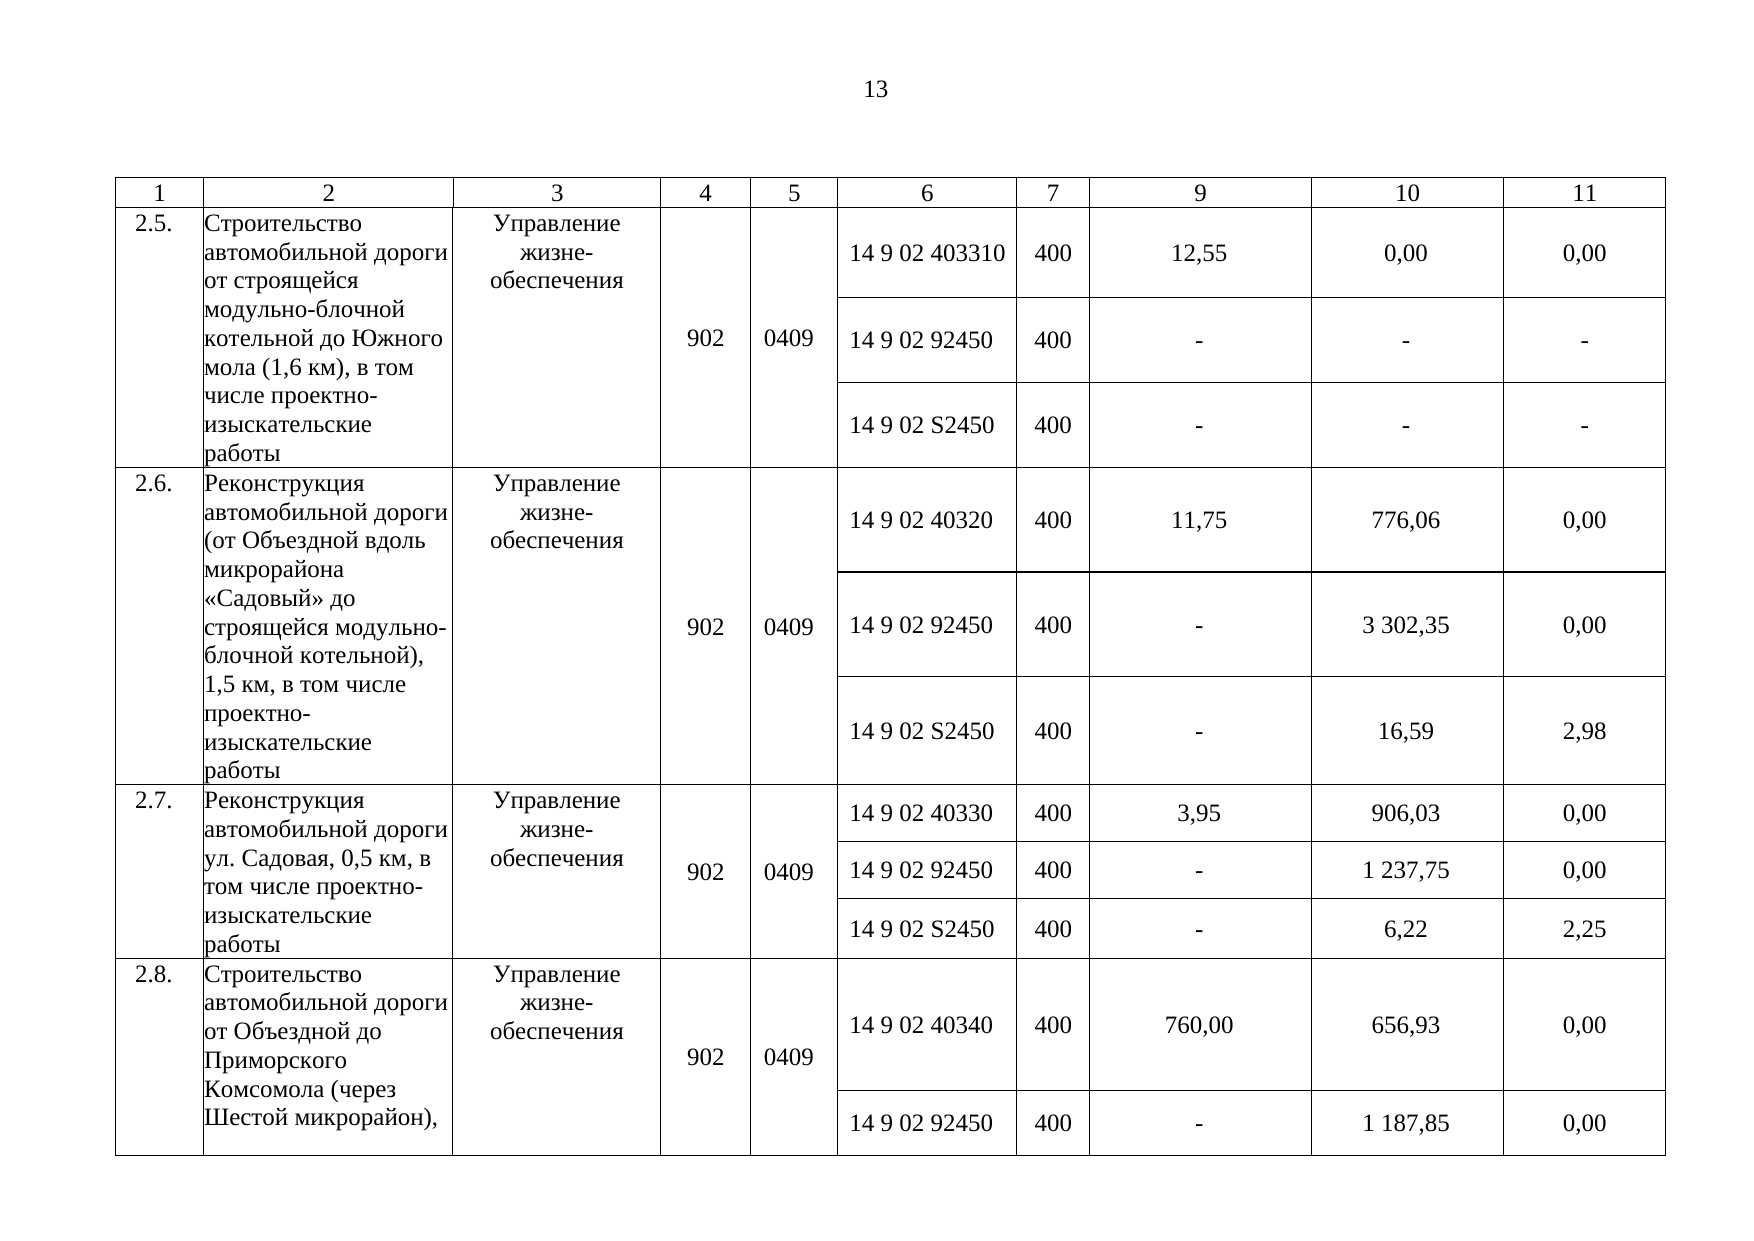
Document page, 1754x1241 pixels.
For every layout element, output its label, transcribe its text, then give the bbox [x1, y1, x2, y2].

table_header 1 [116, 178, 203, 207]
table_cell 16,59 [1312, 677, 1503, 784]
table_cell 0,00 [1312, 208, 1503, 297]
table_cell 0,00 [1504, 959, 1665, 1090]
table_cell 400 [1017, 785, 1089, 841]
table_cell 14 9 02 S2450 [838, 677, 1016, 784]
table_cell - [1090, 383, 1311, 467]
table_cell 2.8. [116, 959, 203, 1155]
table_cell 14 9 02 92450 [838, 573, 1016, 676]
table_header 5 [751, 178, 837, 207]
table_cell 400 [1017, 573, 1089, 676]
table_cell Управление жизне-обеспечения [453, 208, 660, 467]
table_cell 400 [1017, 208, 1089, 297]
table_cell 14 9 02 S2450 [838, 899, 1016, 958]
table_cell 760,00 [1090, 959, 1311, 1090]
table_cell 400 [1017, 383, 1089, 467]
table_cell 1 187,85 [1312, 1091, 1503, 1155]
table_cell 776,06 [1312, 468, 1503, 571]
table_cell - [1090, 298, 1311, 382]
table_cell 1 237,75 [1312, 842, 1503, 898]
table_cell 902 [661, 785, 750, 958]
table_cell 902 [661, 208, 750, 467]
table_cell Управление жизне-обеспечения [453, 468, 660, 784]
table_cell 14 9 02 403310 [838, 208, 1016, 297]
table_cell 6,22 [1312, 899, 1503, 958]
table_cell 14 9 02 92450 [838, 1091, 1016, 1155]
table_cell - [1504, 298, 1665, 382]
table_cell 14 9 02 S2450 [838, 383, 1016, 467]
table_cell 0,00 [1504, 573, 1665, 676]
table_cell 0,00 [1504, 842, 1665, 898]
table_cell 14 9 02 40320 [838, 468, 1016, 571]
table_cell 0,00 [1504, 468, 1665, 571]
table_cell - [1090, 899, 1311, 958]
table_cell 656,93 [1312, 959, 1503, 1090]
table_cell - [1312, 383, 1503, 467]
table_cell 2.5. [116, 208, 203, 467]
table_cell 0,00 [1504, 785, 1665, 841]
table_header 3 [454, 178, 660, 207]
table_cell - [1504, 383, 1665, 467]
table_cell Управление жизне-обеспечения [453, 959, 660, 1155]
table_header 6 [838, 178, 1016, 207]
table_cell 0409 [751, 468, 837, 784]
table_header 7 [1017, 178, 1089, 207]
table_header 9 [1090, 178, 1311, 207]
table_cell - [1090, 573, 1311, 676]
table_header 2 [204, 178, 453, 207]
table_cell Строительство автомобильной дороги от строящейся модульно-блочной котельной до Южного мола (1,6 км), в том числе проектно-изыскательские работы [204, 208, 452, 467]
table_cell 2,98 [1504, 677, 1665, 784]
table_cell 902 [661, 959, 750, 1155]
table_cell Управление жизне-обеспечения [453, 785, 660, 958]
table_cell 400 [1017, 899, 1089, 958]
table_cell 400 [1017, 1091, 1089, 1155]
table_cell Реконструкция автомобильной дороги ул. Садовая, 0,5 км, в том числе проектно-изыскательские работы [204, 785, 452, 958]
table_cell 0409 [751, 208, 837, 467]
table_cell 12,55 [1090, 208, 1311, 297]
table_cell 2.7. [116, 785, 203, 958]
table_cell 3,95 [1090, 785, 1311, 841]
table_cell - [1312, 298, 1503, 382]
table_cell 14 9 02 40340 [838, 959, 1016, 1090]
table_cell - [1090, 842, 1311, 898]
table_cell 14 9 02 92450 [838, 298, 1016, 382]
table_cell 2,25 [1504, 899, 1665, 958]
table_cell 400 [1017, 468, 1089, 571]
table_cell - [1090, 1091, 1311, 1155]
table_cell 3 302,35 [1312, 573, 1503, 676]
table_cell 0409 [751, 785, 837, 958]
table_cell 14 9 02 40330 [838, 785, 1016, 841]
table_cell 14 9 02 92450 [838, 842, 1016, 898]
table_cell 902 [661, 468, 750, 784]
table_cell 400 [1017, 298, 1089, 382]
table_header 10 [1312, 178, 1503, 207]
table_header 11 [1504, 178, 1665, 207]
table_cell 0409 [751, 959, 837, 1155]
table_cell 400 [1017, 677, 1089, 784]
table_cell 400 [1017, 959, 1089, 1090]
table_cell 906,03 [1312, 785, 1503, 841]
table_header 4 [661, 178, 750, 207]
table_cell 0,00 [1504, 208, 1665, 297]
table_cell 0,00 [1504, 1091, 1665, 1155]
table_cell 11,75 [1090, 468, 1311, 571]
table_cell 400 [1017, 842, 1089, 898]
table_cell Реконструкция автомобильной дороги (от Объездной вдоль микрорайона «Садовый» до строящейся модульно-блочной котельной), 1,5 км, в том числе проектно-изыскательские работы [204, 468, 452, 784]
table_cell 2.6. [116, 468, 203, 784]
table_cell - [1090, 677, 1311, 784]
table_cell Строительство автомобильной дороги от Объездной до Приморского Комсомола (через Шестой микрорайон), 0,48 км, в том числе проектно-изыскательские работы [204, 959, 452, 1155]
